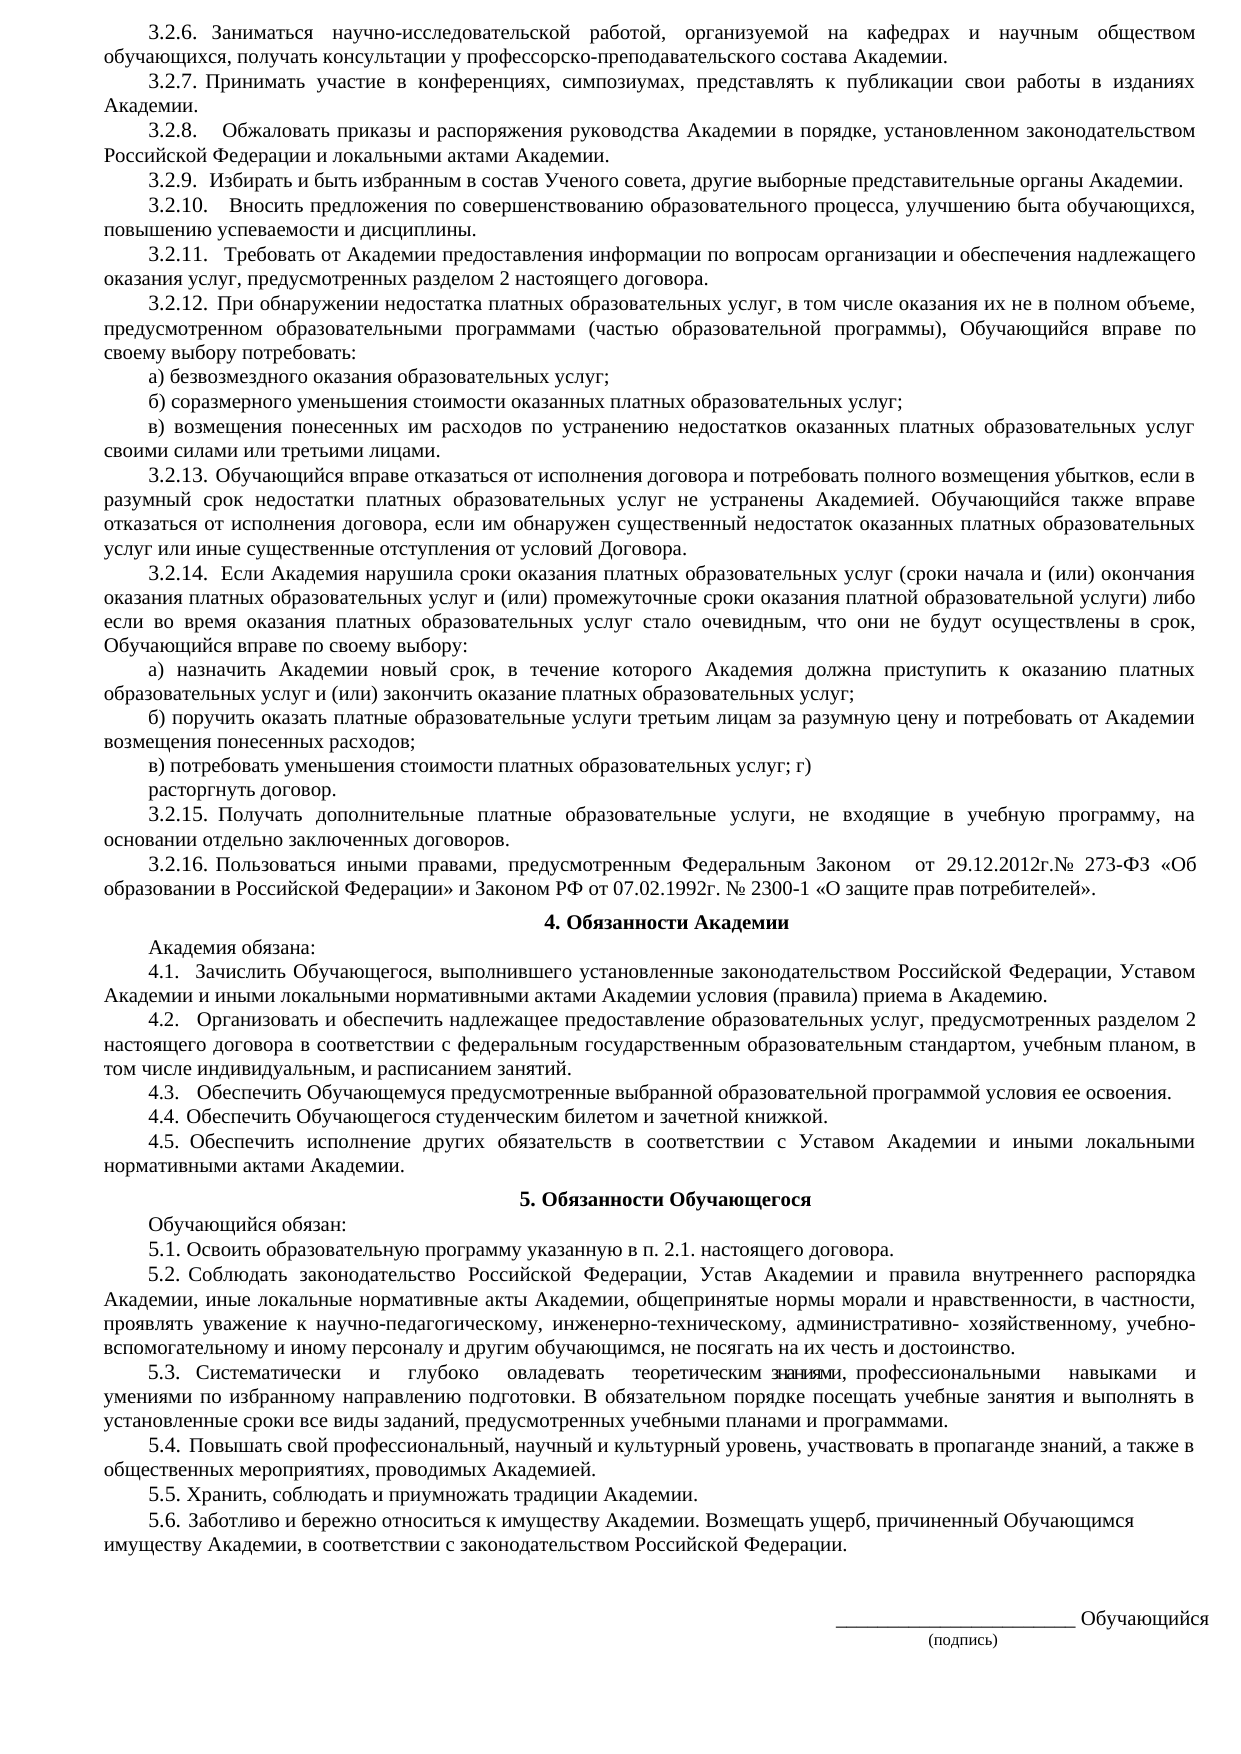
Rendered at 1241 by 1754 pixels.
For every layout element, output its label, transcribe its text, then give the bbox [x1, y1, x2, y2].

list Если Академия нарушила сроки оказания платных образовательных услуг (сроки начала и (или) окончания оказания платных образовательных услуг и (или) промежуточные сроки оказания платной образовательной услуги) либо если во время оказания платных образовательных услуг стало очевидным, что они не будут осуществлены в срок, Обучающийся вправе по своему выбору: [103, 559, 1196, 657]
subtitle Обязанности Академии [544, 909, 1209, 934]
list Освоить образовательную программу указанную в п. 2.1. настоящего договора. [103, 1236, 1209, 1261]
list Требовать от Академии предоставления информации по вопросам организации и обеспечения надлежащего оказания услуг, предусмотренных разделом 2 настоящего договора. [103, 241, 1197, 290]
list Обеспечить Обучающегося студенческим билетом и зачетной книжкой. [148, 1104, 1209, 1129]
text б) поручить оказать платные образовательные услуги третьим лицам за разумную цену и потребовать от Академии возмещения понесенных расходов; [103, 705, 1196, 753]
list Хранить, соблюдать и приумножать традиции Академии. [103, 1481, 1209, 1506]
list Обеспечить Обучающемуся предусмотренные выбранной образовательной программой условия ее освоения. [103, 1079, 1197, 1104]
list Пользоваться иными правами, предусмотренным Федеральным Законом от 29.12.2012г.№ 273-ФЗ «Об образовании в Российской Федерации» и Законом РФ от 07.02.1992г. № 2300-1 «О защите прав потребителей». [103, 851, 1197, 900]
list Организовать и обеспечить надлежащее предоставление образовательных услуг, предусмотренных разделом 2 настоящего договора в соответствии с федеральным государственным образовательным стандартом, учебным планом, в том числе индивидуальным, и расписанием занятий. [103, 1007, 1197, 1079]
text Обучающийся обязан: [148, 1211, 1209, 1236]
text в) возмещения понесенных им расходов по устранению недостатков оказанных платных образовательных услуг своими силами или третьими лицами. [103, 414, 1196, 462]
list Обеспечить исполнение других обязательств в соответствии с Уставом Академии и иными локальными нормативными актами Академии. [103, 1129, 1197, 1177]
list Систематически и глубоко овладевать теоретическим знаниями, профессиональными навыками и умениями по избранному направлению подготовки. В обязательном порядке посещать учебные занятия и выполнять в установленные сроки все виды заданий, предусмотренных учебными планами и программами. [103, 1359, 1196, 1432]
list Заниматься научно-исследовательской работой, организуемой на кафедрах и научным обществом обучающихся, получать консультации у профессорско-преподавательского состава Академии. [103, 19, 1197, 68]
text а) назначить Академии новый срок, в течение которого Академия должна приступить к оказанию платных образовательных услуг и (или) закончить оказание платных образовательных услуг; [103, 657, 1197, 705]
list Избирать и быть избранным в состав Ученого совета, другие выборные представительные органы Академии. [103, 167, 1196, 192]
list Обучающийся вправе отказаться от исполнения договора и потребовать полного возмещения убытков, если в разумный срок недостатки платных образовательных услуг не устранены Академией. Обучающийся также вправе отказаться от исполнения договора, если им обнаружен существенный недостаток оказанных платных образовательных услуг или иные существенные отступления от условий Договора. [103, 462, 1197, 559]
list Принимать участие в конференциях, симпозиумах, представлять к публикации свои работы в изданиях Академии. [103, 68, 1196, 117]
text б) соразмерного уменьшения стоимости оказанных платных образовательных услуг; [148, 389, 1209, 414]
list Получать дополнительные платные образовательные услуги, не входящие в учебную программу, на основании отдельно заключенных договоров. [103, 801, 1196, 851]
list Повышать свой профессиональный, научный и культурный уровень, участвовать в пропаганде знаний, а также в общественных мероприятиях, проводимых Академией. [103, 1432, 1196, 1481]
list Обжаловать приказы и распоряжения руководства Академии в порядке, установленном законодательством Российской Федерации и локальными актами Академии. [103, 117, 1197, 167]
list Соблюдать законодательство Российской Федерации, Устав Академии и правила внутреннего распорядка Академии, иные локальные нормативные акты Академии, общепринятые нормы морали и нравственности, в частности, проявлять уважение к научно-педагогическому, инженерно-техническому, административно- хозяйственному, учебно-вспомогательному и иному персоналу и другим обучающимся, не посягать на их честь и достоинство. [103, 1261, 1197, 1359]
text а) безвозмездного оказания образовательных услуг; [148, 364, 1209, 389]
subtitle Обязанности Обучающегося [519, 1186, 1209, 1211]
list Вносить предложения по совершенствованию образовательного процесса, улучшению быта обучающихся, повышению успеваемости и дисциплины. [103, 192, 1197, 241]
list Зачислить Обучающегося, выполнившего установленные законодательством Российской Федерации, Уставом Академии и иными локальными нормативными актами Академии условия (правила) приема в Академию. [103, 959, 1197, 1007]
list Заботливо и бережно относиться к имуществу Академии. Возмещать ущерб, причиненный Обучающимся имуществу Академии, в соответствии с законодательством Российской Федерации. [103, 1507, 1197, 1556]
text Академия обязана: [148, 934, 1209, 959]
text в) потребовать уменьшения стоимости платных образовательных услуг; г) расторгнуть договор. [148, 753, 825, 801]
list При обнаружении недостатка платных образовательных услуг, в том числе оказания их не в полном объеме, предусмотренном образовательными программами (частью образовательной программы), Обучающийся вправе по своему выбору потребовать: [103, 290, 1197, 364]
